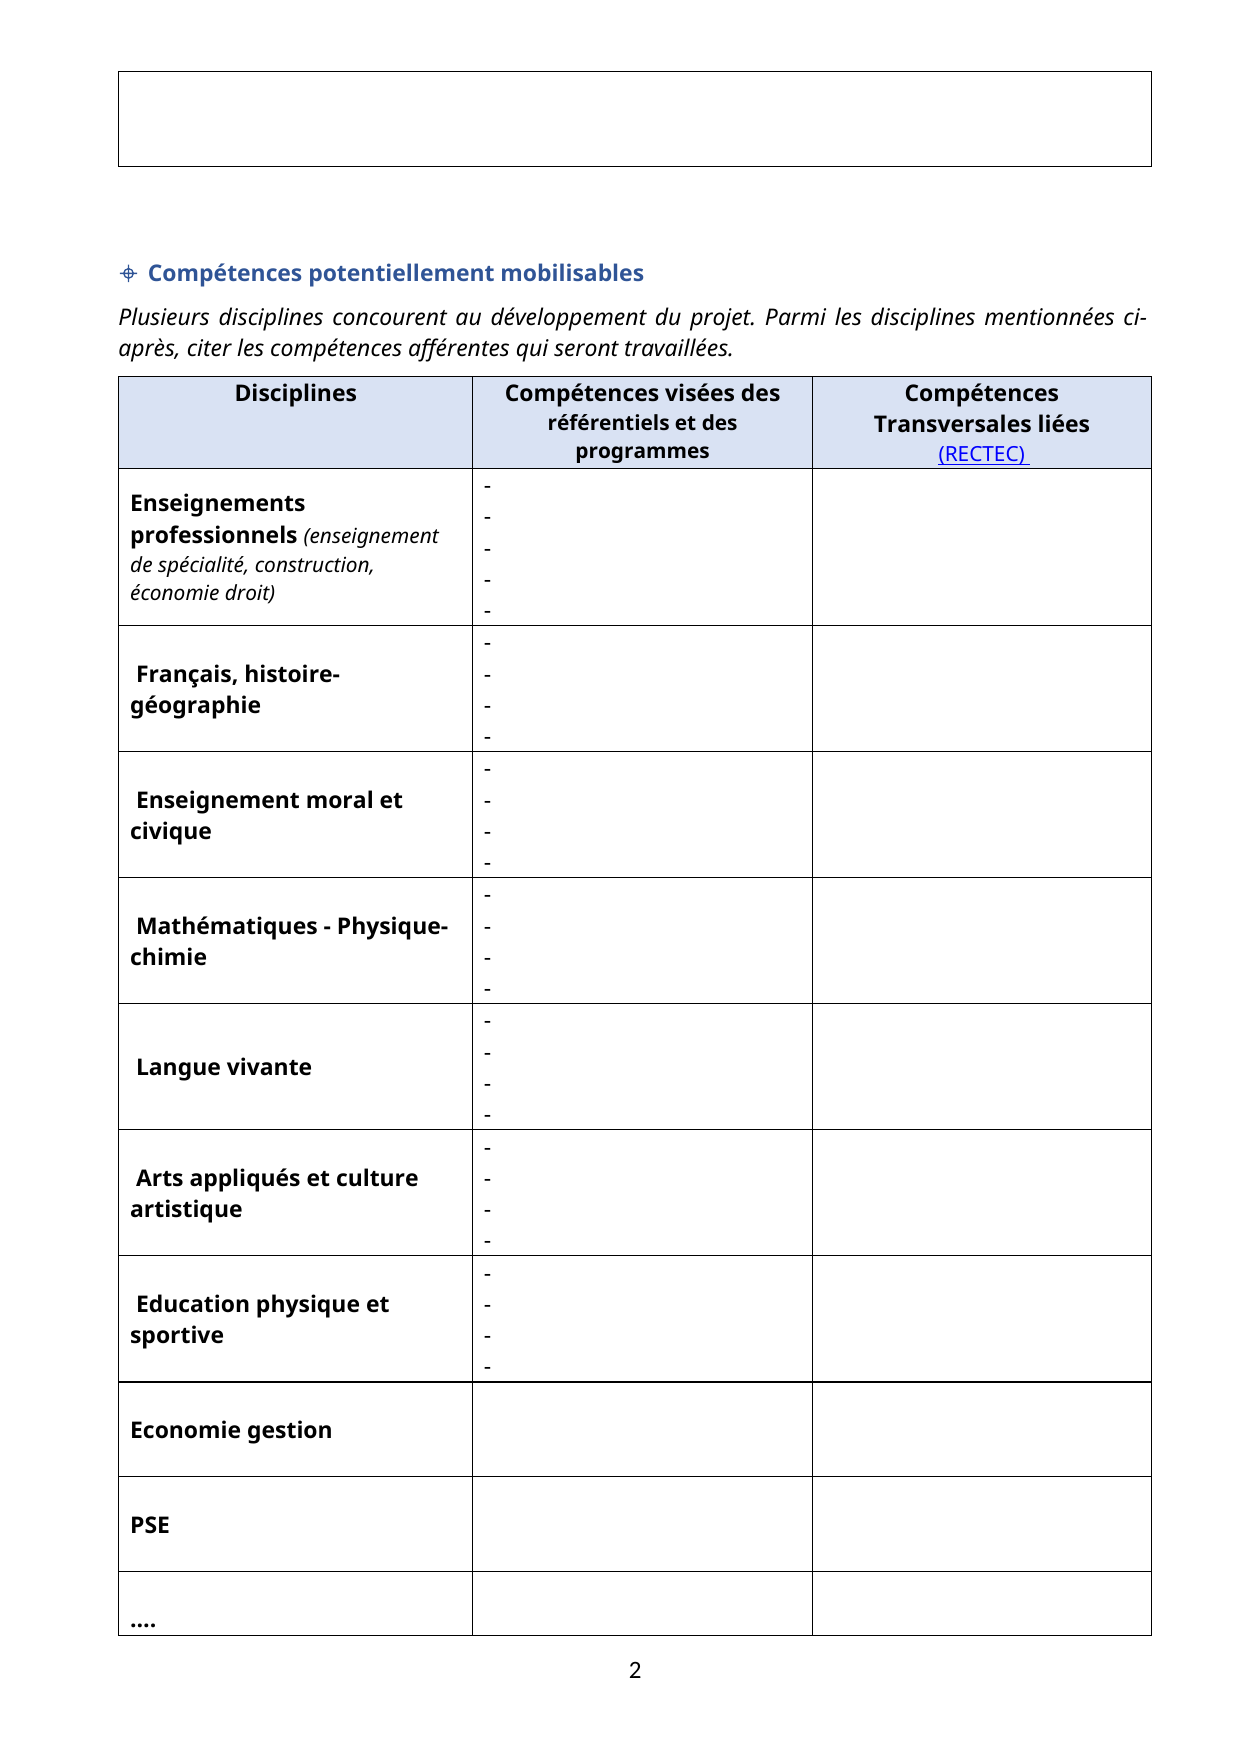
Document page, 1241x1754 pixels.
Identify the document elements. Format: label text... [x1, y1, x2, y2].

text Plusieurs disciplines concourent au développement du projet. Parmi les disciplines mentionnées ci-après, citer les compétences afférentes qui seront travaillées. [118, 301, 1152, 363]
table_cell - - - - [473, 626, 812, 751]
table_cell [813, 1130, 1151, 1255]
table_cell [813, 878, 1151, 1003]
table_cell [813, 1572, 1151, 1634]
table_cell Economie gestion [119, 1383, 472, 1476]
table_header Compétences visées des référentiels et des programmes [473, 377, 812, 468]
table_cell - - - - - [473, 469, 812, 625]
table_cell Arts appliqués et culture artistique [119, 1130, 472, 1255]
table_cell Enseignement moral et civique [119, 752, 472, 877]
list Compétences potentiellement mobilisables [118, 257, 1152, 288]
table_cell [473, 1572, 812, 1634]
table_cell PSE [119, 1477, 472, 1571]
table_cell [813, 626, 1151, 751]
table_cell [473, 1383, 812, 1476]
table_header [119, 72, 1151, 166]
table_cell [813, 752, 1151, 877]
table_header Disciplines [119, 377, 472, 468]
table_cell Langue vivante [119, 1004, 472, 1129]
table_cell [813, 1383, 1151, 1476]
table_cell Education physique et sportive [119, 1256, 472, 1381]
table_cell [813, 1477, 1151, 1571]
table_cell - - - - [473, 878, 812, 1003]
table_cell …. [119, 1572, 472, 1634]
table_cell Enseignements professionnels (enseignement de spécialité, construction, économie droit) [119, 469, 472, 625]
table_cell [813, 1004, 1151, 1129]
table_cell [813, 469, 1151, 625]
table_cell [473, 1477, 812, 1571]
table_cell - - - - [473, 1004, 812, 1129]
table_cell - - - - [473, 1130, 812, 1255]
table_cell Mathématiques - Physique-chimie [119, 878, 472, 1003]
table_cell - - - - [473, 752, 812, 877]
table_cell - - - - [473, 1256, 812, 1381]
table_cell Français, histoire-géographie [119, 626, 472, 751]
table_cell [813, 1256, 1151, 1381]
table_header Compétences Transversales liées (RECTEC) [813, 377, 1151, 468]
